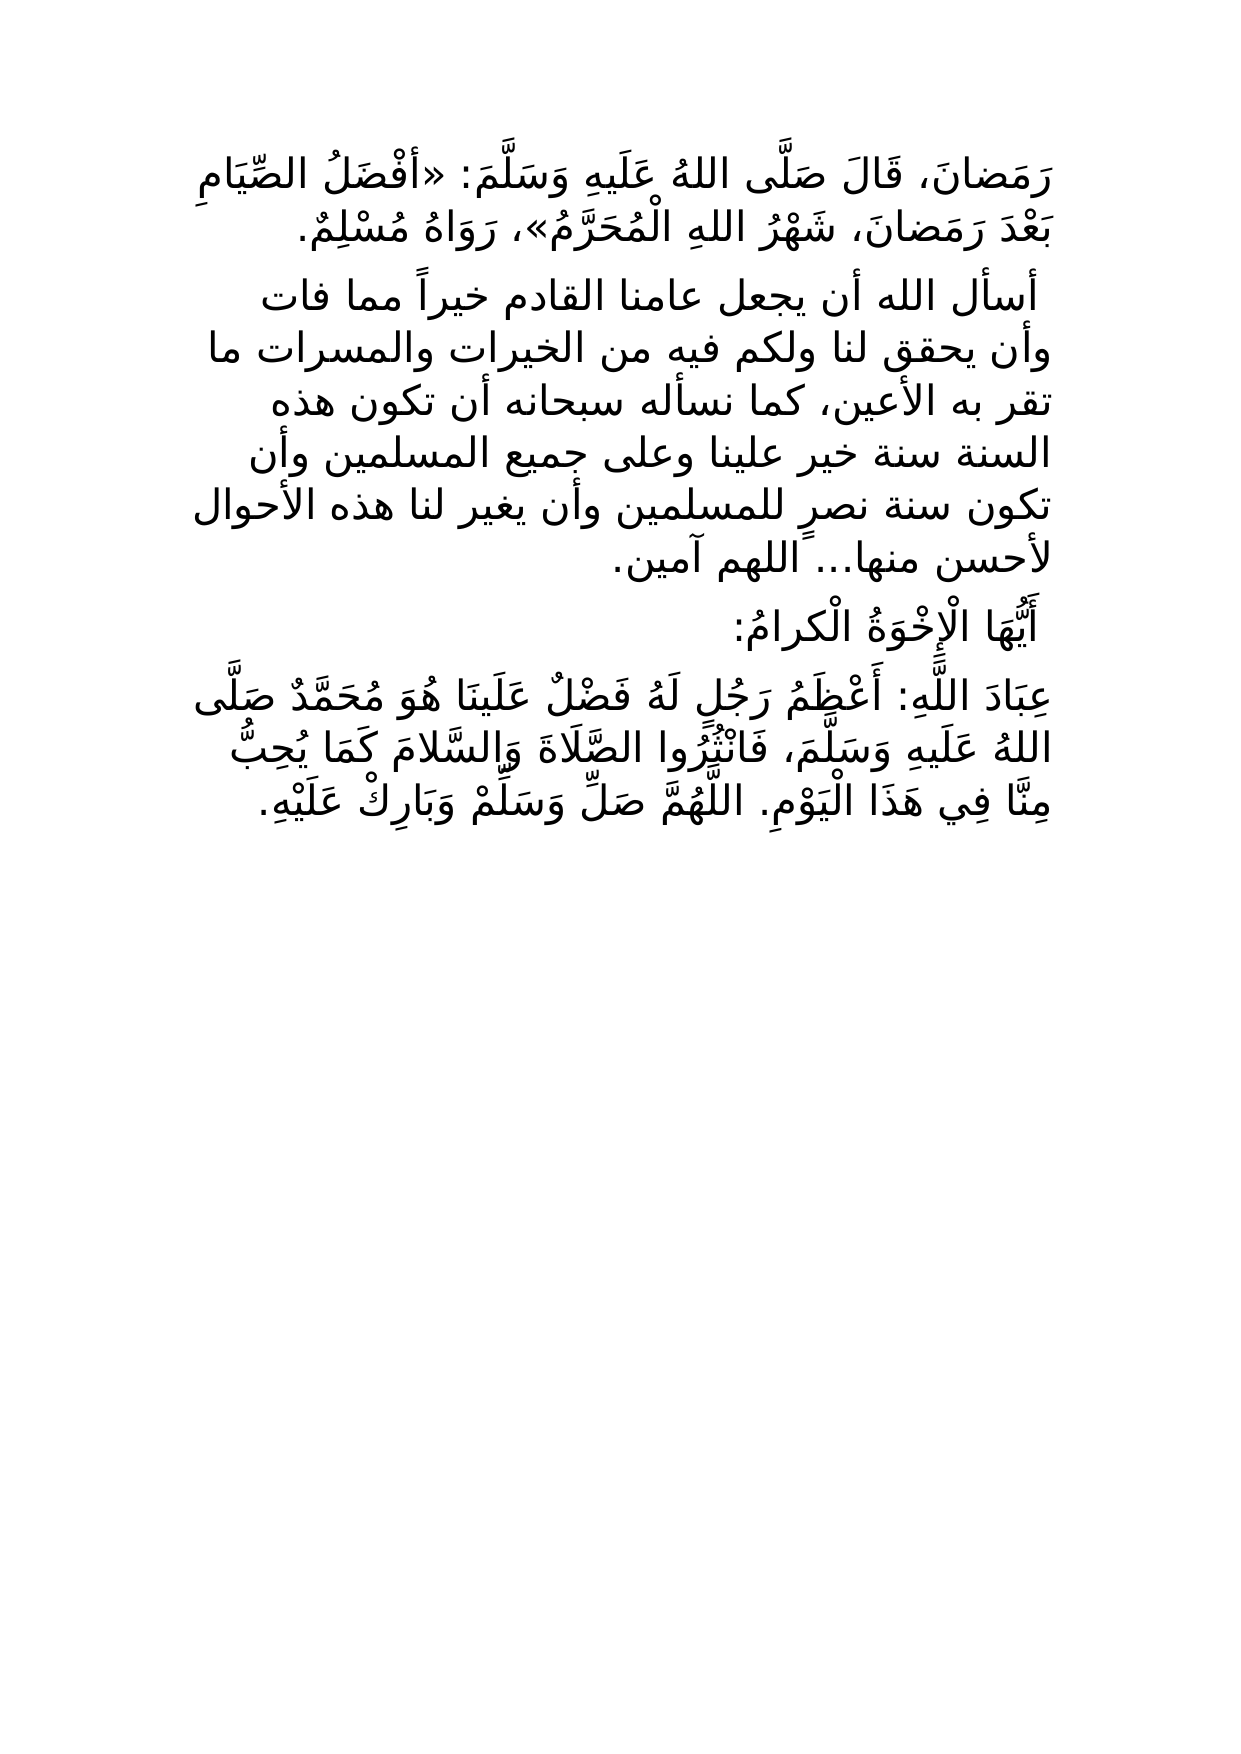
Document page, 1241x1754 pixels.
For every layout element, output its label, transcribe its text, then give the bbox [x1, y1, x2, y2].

text أَيُّهَا الْإِخْوَةُ الْكرامُ: [187, 602, 1053, 651]
text عِبَادَ اللَّهِ: أَعْظَمُ رَجُلٍ لَهُ فَضْلٌ عَلَينَا هُوَ مُحَمَّدٌ صَلَّى اللهُ عَلَيهِ وَسَلَّمَ، فَانْثُرُوا الصَّلَاةَ وَالسَّلامَ كَمَا يُحِبُّ مِنَّا فِي هَذَا الْيَوْمِ. اللَّهُمَّ صَلِّ وَسَلِّمْ وَبَارِكْ عَلَيْهِ. [187, 672, 1053, 825]
text أسأل الله أن يجعل عامنا القادم خيراً مما فات وأن يحقق لنا ولكم فيه من الخيرات والمسرات ما تقر به الأعين، كما نسأله سبحانه أن تكون هذه السنة سنة خير علينا وعلى جميع المسلمين وأن تكون سنة نصرٍ للمسلمين وأن يغير لنا هذه الأحوال لأحسن منها... اللهم آمين. [187, 271, 1053, 582]
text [187, 150, 1053, 251]
